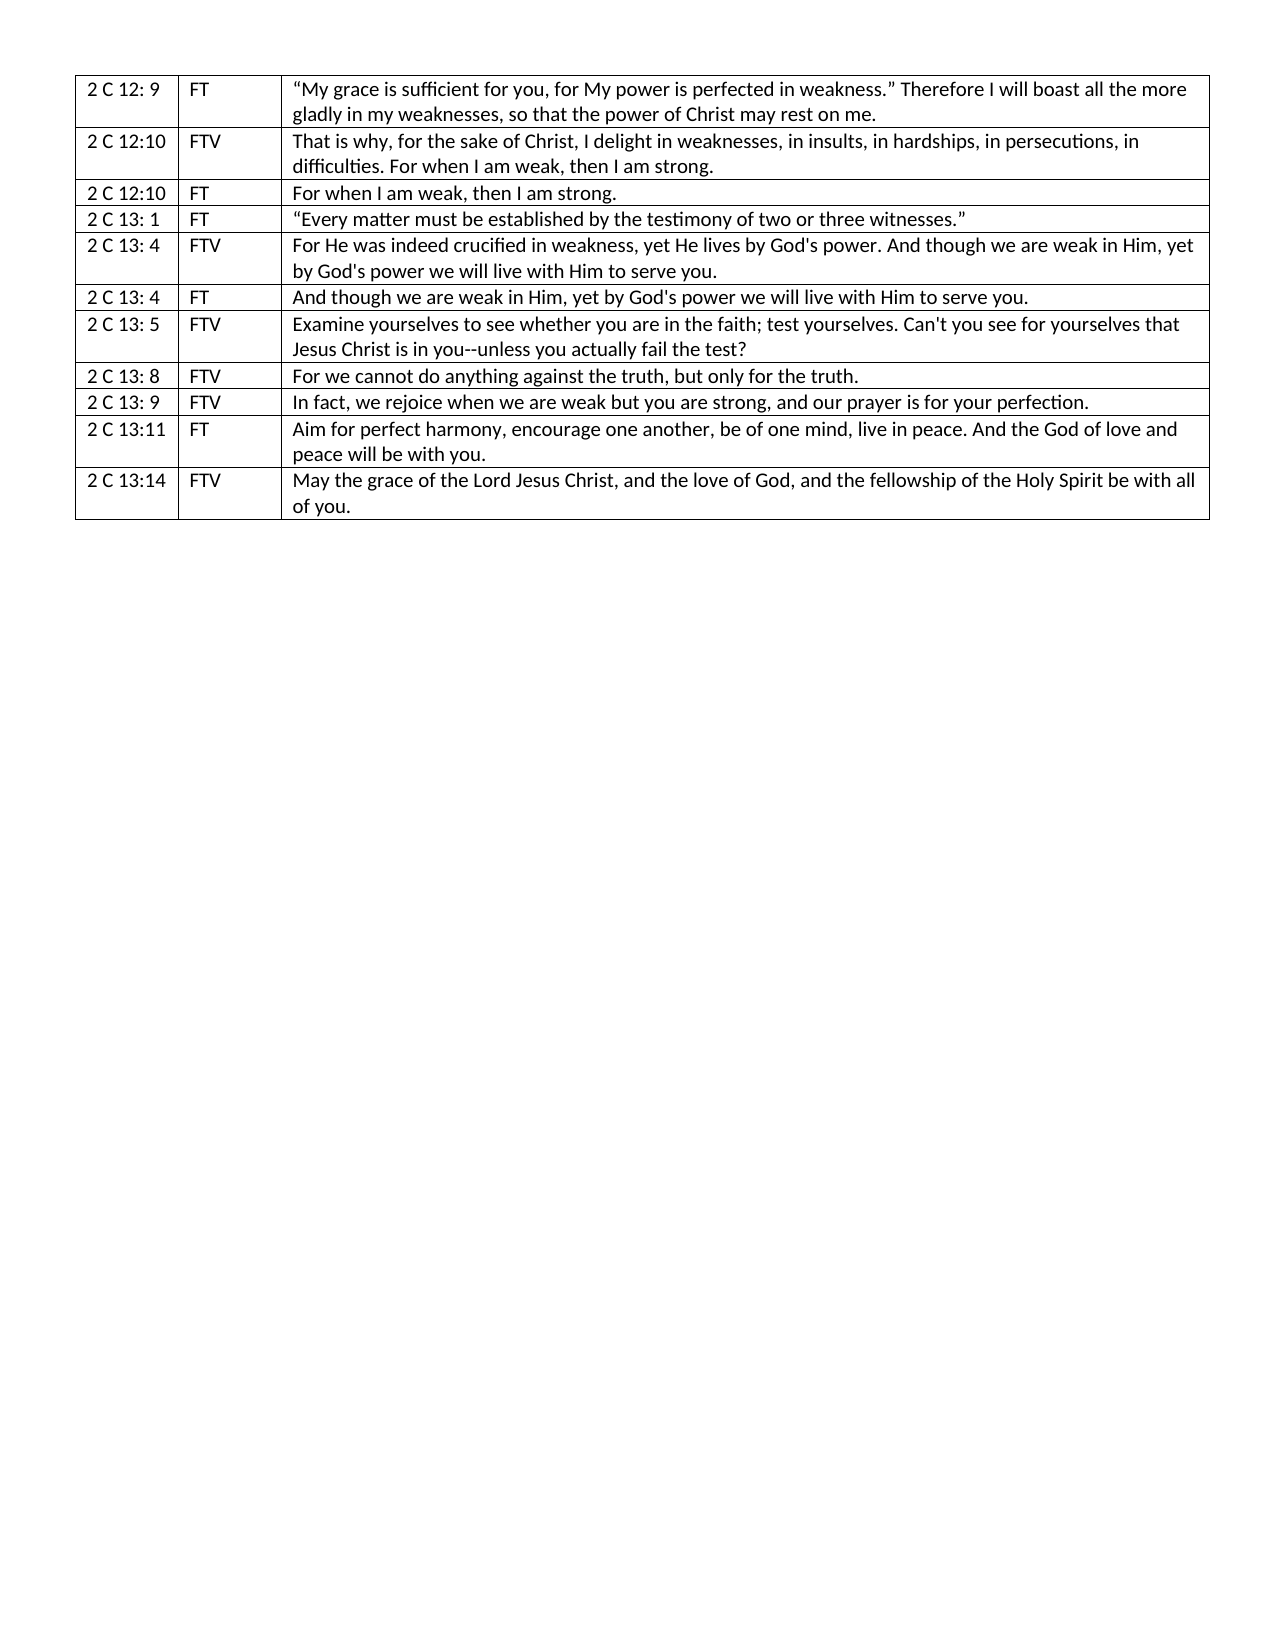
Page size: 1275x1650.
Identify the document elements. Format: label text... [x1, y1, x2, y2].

table_cell 2 C 13: 1 [76, 206, 178, 232]
table_cell 2 C 12:10 [76, 180, 178, 205]
table_cell For when I am weak, then I am strong. [282, 180, 1209, 205]
table_cell 2 C 13: 9 [76, 389, 178, 415]
table_cell 2 C 13: 4 [76, 285, 178, 310]
table_cell FT [179, 206, 281, 232]
table_cell FTV [179, 233, 281, 283]
table_cell And though we are weak in Him, yet by God's power we will live with Him to serve you. [282, 285, 1209, 310]
table_cell FT [179, 76, 281, 127]
table_cell FTV [179, 468, 281, 518]
table_cell May the grace of the Lord Jesus Christ, and the love of God, and the fellowship of the Holy Spirit be with all of you. [282, 468, 1209, 518]
table_cell FT [179, 285, 281, 310]
table_cell In fact, we rejoice when we are weak but you are strong, and our prayer is for your perfection. [282, 389, 1209, 415]
table_cell 2 C 12:10 [76, 128, 178, 179]
table_cell “Every matter must be established by the testimony of two or three witnesses.” [282, 206, 1209, 232]
table_cell For we cannot do anything against the truth, but only for the truth. [282, 363, 1209, 388]
table_cell “My grace is sufficient for you, for My power is perfected in weakness.” Therefore I will boast all the more gladly in my weaknesses, so that the power of Christ may rest on me. [282, 76, 1209, 127]
table_cell 2 C 13: 4 [76, 233, 178, 283]
table_cell Examine yourselves to see whether you are in the faith; test yourselves. Can't you see for yourselves that Jesus Christ is in you--unless you actually fail the test? [282, 311, 1209, 362]
table_cell FTV [179, 363, 281, 388]
table_cell Aim for perfect harmony, encourage one another, be of one mind, live in peace. And the God of love and peace will be with you. [282, 416, 1209, 467]
table_cell 2 C 13: 8 [76, 363, 178, 388]
table_cell FT [179, 416, 281, 467]
table_cell FT [179, 180, 281, 205]
table_cell 2 C 13: 5 [76, 311, 178, 362]
table_cell FTV [179, 311, 281, 362]
table_cell FTV [179, 128, 281, 179]
table_cell 2 C 13:14 [76, 468, 178, 518]
table_cell FTV [179, 389, 281, 415]
table_cell 2 C 13:11 [76, 416, 178, 467]
table_cell For He was indeed crucified in weakness, yet He lives by God's power. And though we are weak in Him, yet by God's power we will live with Him to serve you. [282, 233, 1209, 283]
table_cell 2 C 12: 9 [76, 76, 178, 127]
table_cell That is why, for the sake of Christ, I delight in weaknesses, in insults, in hardships, in persecutions, in difficulties. For when I am weak, then I am strong. [282, 128, 1209, 179]
